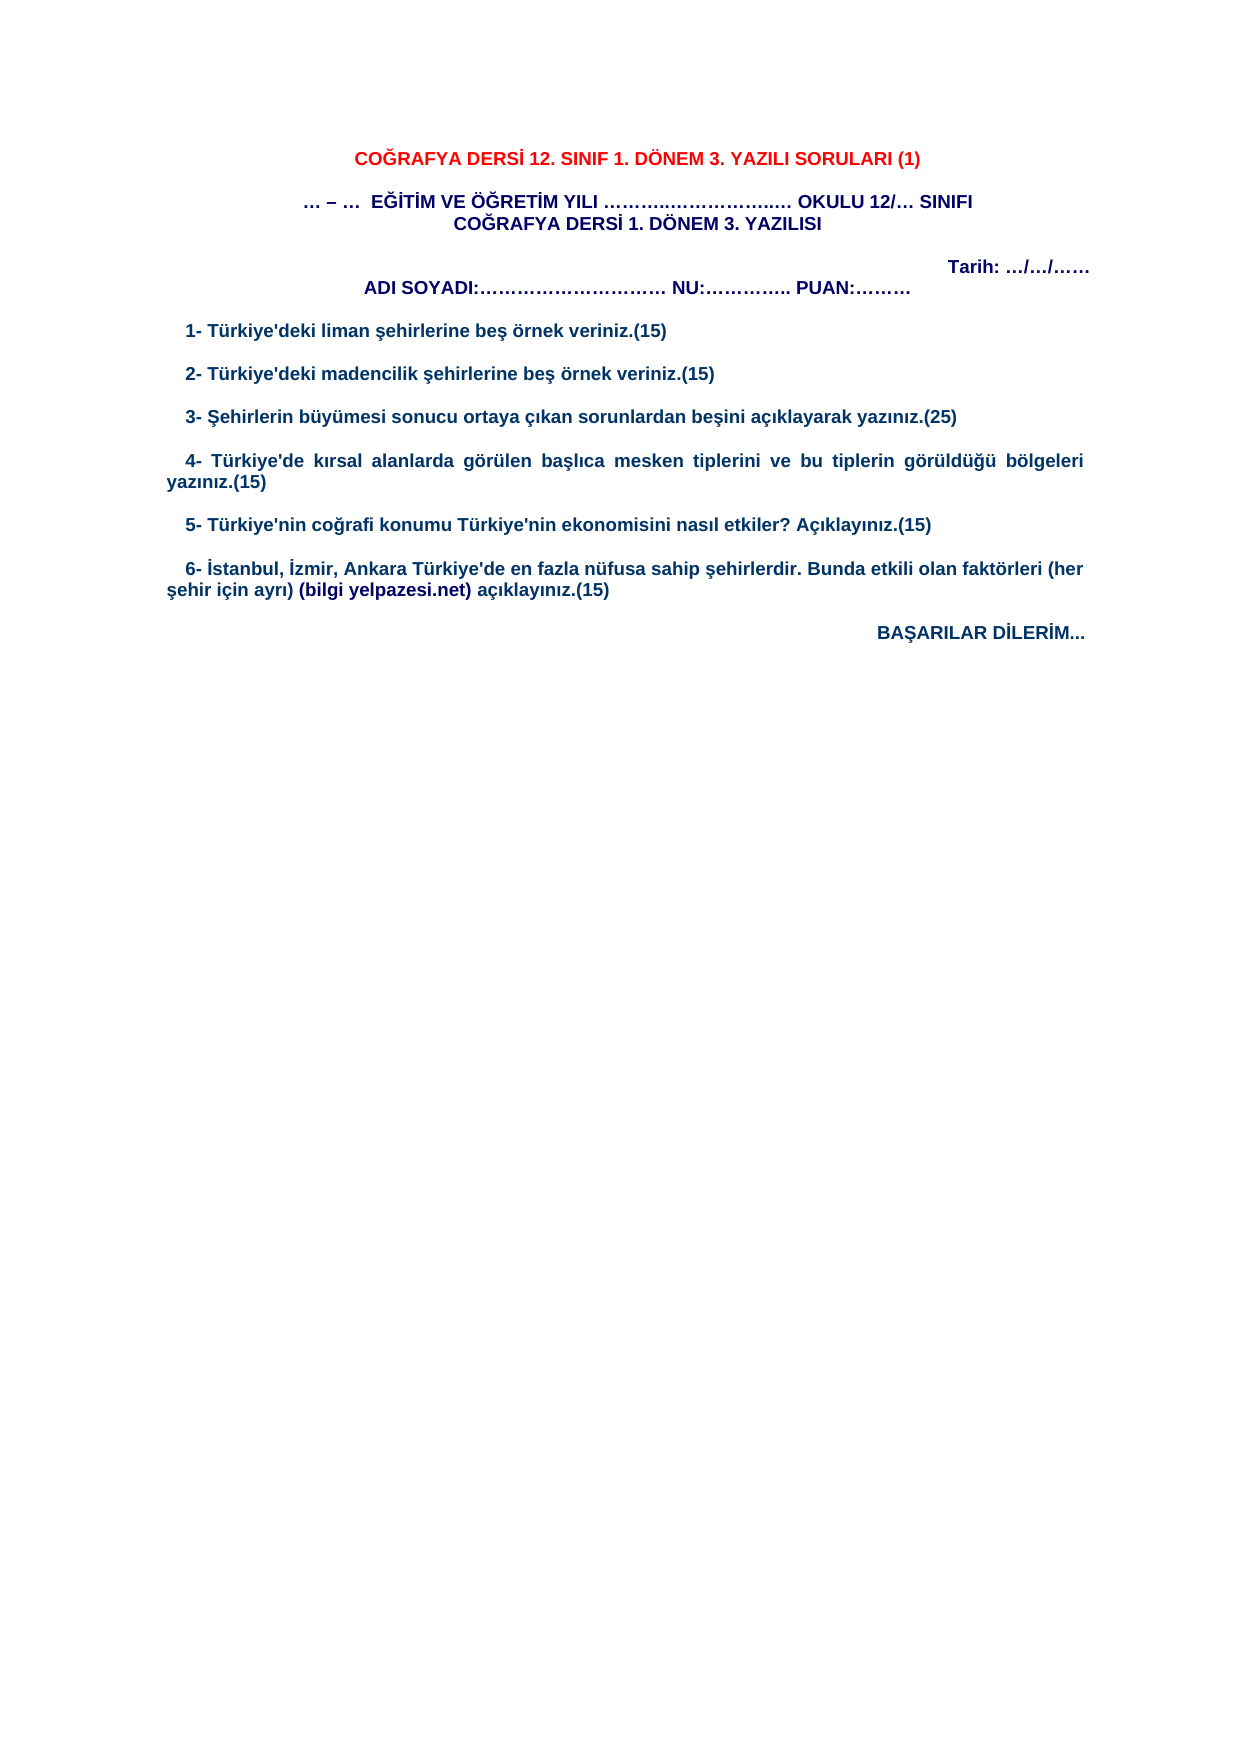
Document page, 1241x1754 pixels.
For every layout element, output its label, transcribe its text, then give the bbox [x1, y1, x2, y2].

text 1- Türkiye'deki liman şehirlerine beş örnek veriniz.(15) [166, 320, 1085, 342]
text ADI SOYADI:………………………… NU:………….. PUAN:……… [166, 277, 1090, 298]
text 3- Şehirlerin büyümesi sonucu ortaya çıkan sorunlardan beşini açıklayarak yazınız.(25) [166, 406, 1085, 428]
text … – … EĞİTİM VE ÖĞRETİM YILI ………..……………..… OKULU 12/… SINIFI [166, 191, 1090, 212]
text 6- İstanbul, İzmir, Ankara Türkiye'de en fazla nüfusa sahip şehirlerdir. Bunda etkili olan faktörleri (her şehir için ayrı) (bilgi yelpazesi.net) açıklayınız.(15) [166, 557, 1085, 600]
text COĞRAFYA DERSİ 12. SINIF 1. DÖNEM 3. YAZILI SORULARI (1) [166, 148, 1090, 169]
text 2- Türkiye'deki madencilik şehirlerine beş örnek veriniz.(15) [166, 363, 1085, 385]
text 4- Türkiye'de kırsal alanlarda görülen başlıca mesken tiplerini ve bu tiplerin görüldüğü bölgeleri yazınız.(15) [166, 449, 1085, 493]
text BAŞARILAR DİLERİM... [166, 622, 1085, 643]
text COĞRAFYA DERSİ 1. DÖNEM 3. YAZILISI [166, 212, 1090, 234]
text Tarih: …/…/…… [166, 255, 1090, 277]
text 5- Türkiye'nin coğrafi konumu Türkiye'nin ekonomisini nasıl etkiler? Açıklayınız.(15) [166, 514, 1085, 536]
